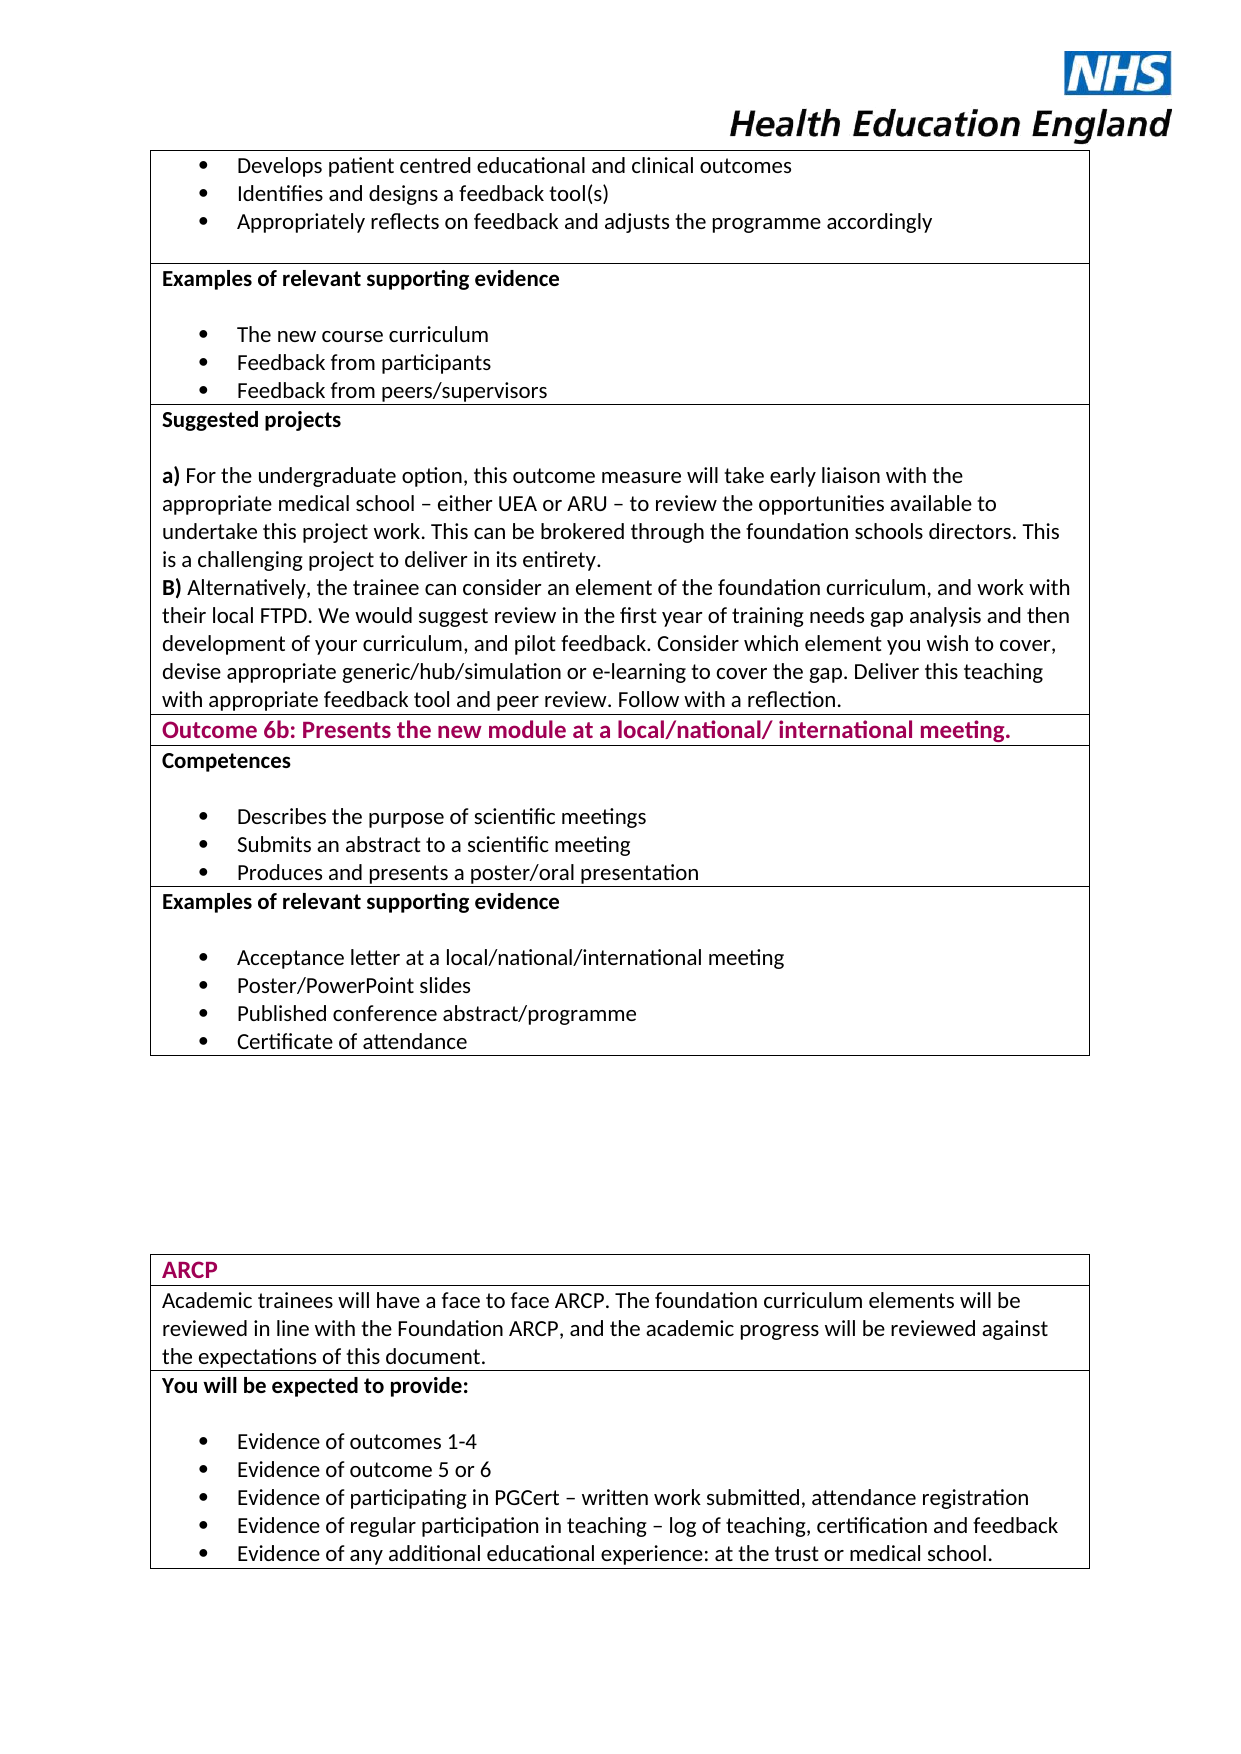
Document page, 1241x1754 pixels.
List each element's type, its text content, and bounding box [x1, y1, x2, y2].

table_header ARCP [151, 1255, 1089, 1285]
table_cell You will be expected to provide: Evidence of outcomes 1-4 Evidence of outcome 5 or 6 Evidence of participating in PGCert – written work submitted, attendance registration Evidence of regular participation in teaching – log of teaching, certification and feedback Evidence of any additional educational experience: at the trust or medical school. [151, 1371, 1089, 1567]
table_cell Competences Describes the purpose of scientific meetings Submits an abstract to a scientific meeting Produces and presents a poster/oral presentation [151, 746, 1089, 886]
picture [715, 51, 1173, 159]
table_cell Outcome 6b: Presents the new module at a local/national/ international meeting. [151, 715, 1089, 745]
table_cell Examples of relevant supporting evidence The new course curriculum Feedback from participants Feedback from peers/supervisors [151, 264, 1089, 404]
table_cell Suggested projects a) For the undergraduate option, this outcome measure will take early liaison with the appropriate medical school – either UEA or ARU – to review the opportunities available to undertake this project work. This can be brokered through the foundation schools directors. This is a challenging project to deliver in its entirety. B) Alternatively, the trainee can consider an element of the foundation curriculum, and work with their local FTPD. We would suggest review in the first year of training needs gap analysis and then development of your curriculum, and pilot feedback. Consider which element you wish to cover, devise appropriate generic/hub/simulation or e-learning to cover the gap. Deliver this teaching with appropriate feedback tool and peer review. Follow with a reflection. [151, 405, 1089, 713]
table_cell Examples of relevant supporting evidence Acceptance letter at a local/national/international meeting Poster/PowerPoint slides Published conference abstract/programme Certificate of attendance [151, 887, 1089, 1055]
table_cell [151, 151, 1089, 263]
table_cell Academic trainees will have a face to face ARCP. The foundation curriculum elements will be reviewed in line with the Foundation ARCP, and the academic progress will be reviewed against the expectations of this document. [151, 1286, 1089, 1370]
